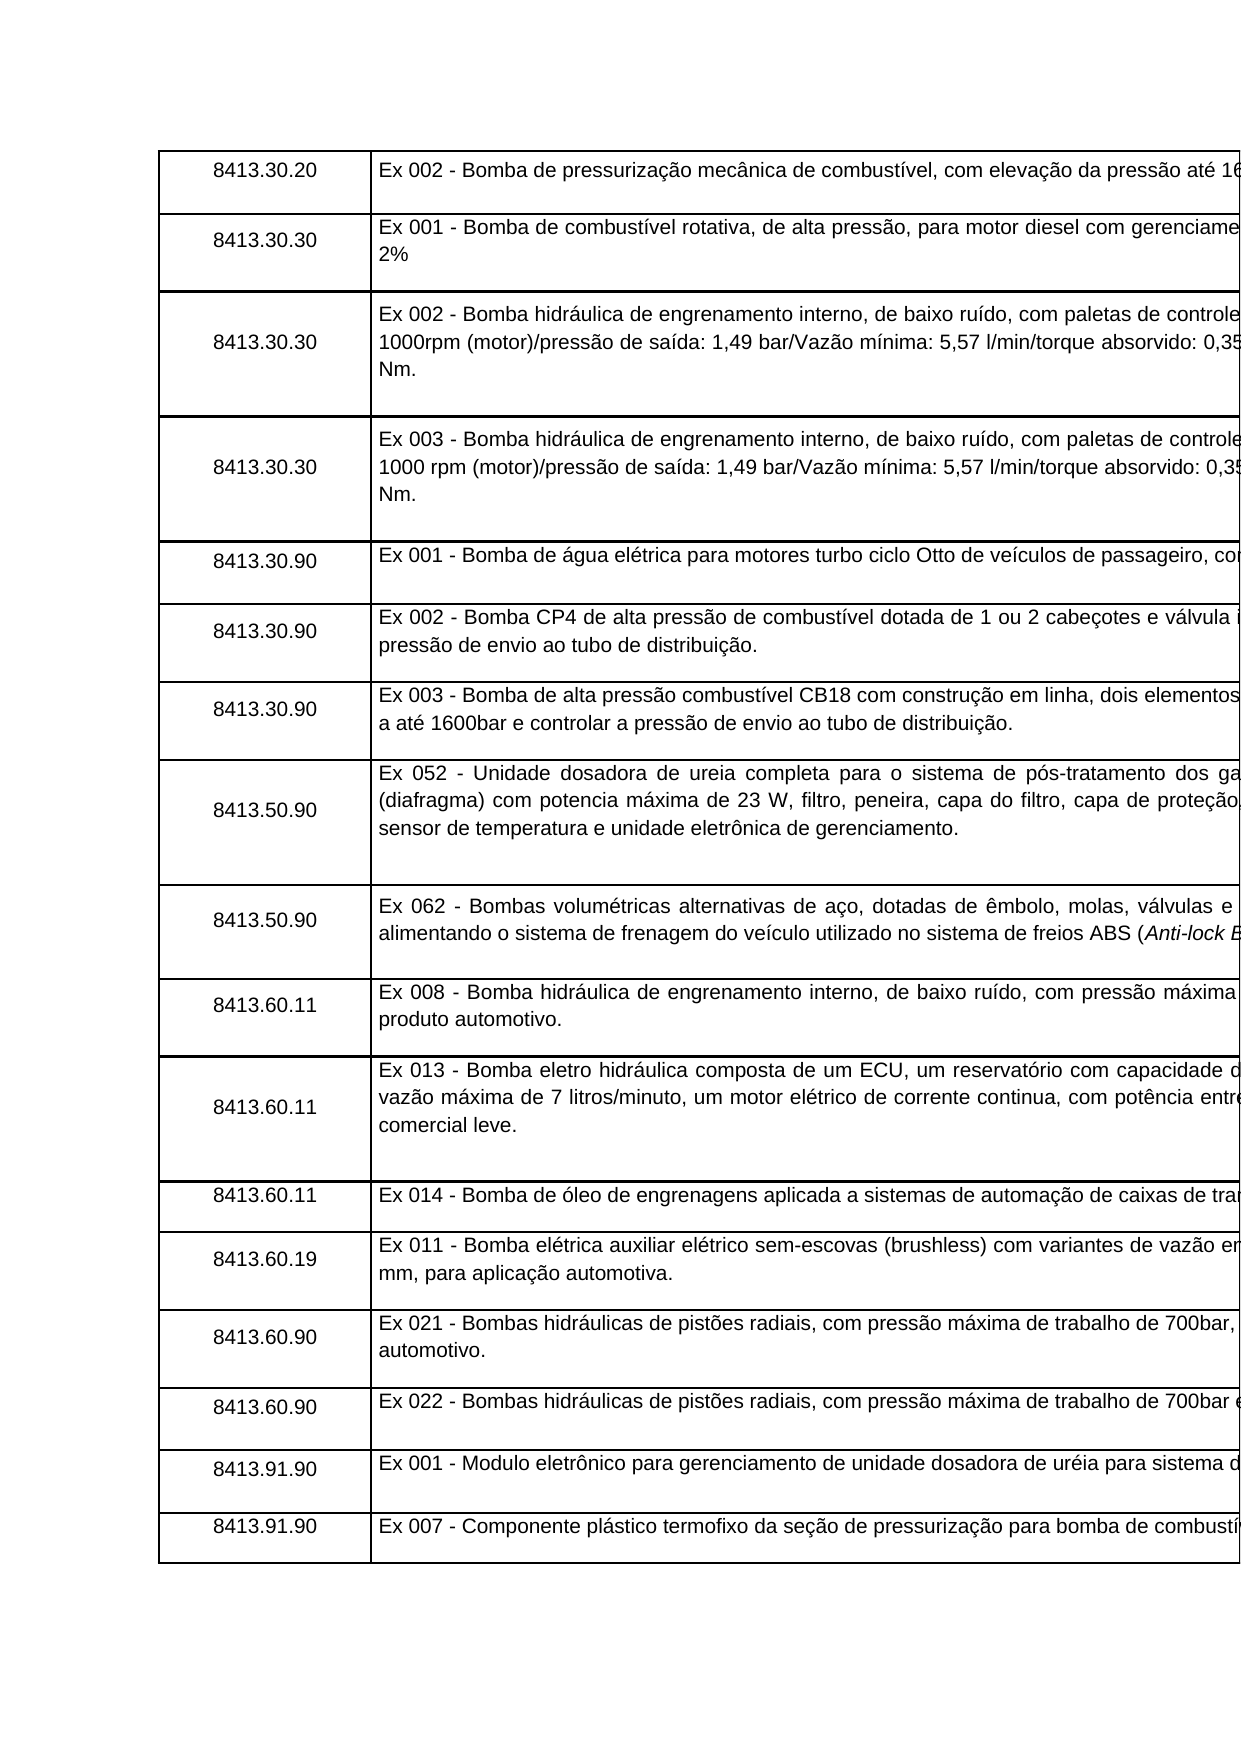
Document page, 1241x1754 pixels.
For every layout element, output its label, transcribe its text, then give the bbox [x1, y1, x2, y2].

table_cell 8413.50.90 [160, 761, 370, 884]
table_cell 8413.60.90 [160, 1311, 370, 1387]
table_cell 8413.30.20 [160, 152, 370, 212]
table_cell Ex 002 - Bomba de pressurização mecânica de combustível, com elevação da pressão até 1600 bar aplicada em motores diesel utilizados em máquinas autopropulsadas. [372, 152, 1239, 212]
table_cell Ex 003 - Bomba de alta pressão combustível CB18 com construção em linha, dois elementos de bombeamento e válvula integrada reguladora de pressão M-Prop, capaz de pressurizar o diesel a até 1600bar e controlar a pressão de envio ao tubo de distribuição. [372, 683, 1239, 759]
table_cell 8413.60.19 [160, 1233, 370, 1309]
table_cell 8413.50.90 [160, 886, 370, 977]
table_cell 8413.91.90 [160, 1451, 370, 1512]
table_cell 8413.91.90 [160, 1514, 370, 1562]
table_cell Ex 013 - Bomba eletro hidráulica composta de um ECU, um reservatório com capacidade de até 0,43l, uma bomba de engrenamento interno, com pressão máxima de trabalho de 100bar e vazão máxima de 7 litros/minuto, um motor elétrico de corrente continua, com potência entre 600 e 800W, com rotação máxima de 6000rpm, para sistema de direção de veículo automóvel e comercial leve. [372, 1058, 1239, 1180]
table_cell Ex 021 - Bombas hidráulicas de pistões radiais, com pressão máxima de trabalho de 700bar, bidirecionais e volume de deslocamento compreendido entre 0,4 a 2cm3, do tipo usado em produto automotivo. [372, 1311, 1239, 1387]
table_cell Ex 007 - Componente plástico termofixo da seção de pressurização para bomba de combustível veicular. [372, 1514, 1239, 1562]
table_cell Ex 003 - Bomba hidráulica de engrenamento interno, de baixo ruído, com paletas de controle de fluxo de óleo variável, pressão de saída: 5+0,6 bar e com os seguintes dados de performance: 1000 rpm (motor)/pressão de saída: 1,49 bar/Vazão mínima: 5,57 l/min/torque absorvido: 0,35 Nm. 5000rpm (motor)/pressão de saída: 4,83 bar/Vazão mínima: 23,62 l/min/torque absorvido: 1,4 Nm. [372, 418, 1239, 540]
table_cell 8413.30.30 [160, 293, 370, 415]
table_cell 8413.60.90 [160, 1389, 370, 1449]
table_cell Ex 011 - Bomba elétrica auxiliar elétrico sem-escovas (brushless) com variantes de vazão entre 900 l/h (a 10kPa) e 1000 l/h (a 85 KPa) e potência entre 20W e 70 W e diâmetro entre 69 e 80 mm, para aplicação automotiva. [372, 1233, 1239, 1309]
table_cell Ex 002 - Bomba hidráulica de engrenamento interno, de baixo ruído, com paletas de controle de fluxo de óleo variável, pressão de saída: 5 +0,6 bar e com os seguintes dados de performance: 1000rpm (motor)/pressão de saída: 1,49 bar/Vazão mínima: 5,57 l/min/torque absorvido: 0,35 Nm. 5000rpm (motor)/ pressão de saída: 4,83bar/Vazão mínima: 23,62 l/min/torque absorvido: 1,4 Nm. [372, 293, 1239, 415]
table_cell 8413.30.90 [160, 605, 370, 681]
table_cell 8413.30.90 [160, 543, 370, 603]
table_cell Ex 014 - Bomba de óleo de engrenagens aplicada a sistemas de automação de caixas de transmissão. [372, 1183, 1239, 1231]
table_cell Ex 001 - Bomba de combustível rotativa, de alta pressão, para motor diesel com gerenciamento eletrônico, com pressão de trabalho entre 400 e 2.100 bar, incluindo as de rotação anti-horário. 2% [372, 215, 1239, 290]
table_cell Ex 022 - Bombas hidráulicas de pistões radiais, com pressão máxima de trabalho de 700bar e volume de deslocamento compreendido entre 1,6 a 20cm³, do tipo usado em produto automotivo. [372, 1389, 1239, 1449]
table_cell Ex 062 - Bombas volumétricas alternativas de aço, dotadas de êmbolo, molas, válvulas e filtro para promover o bombeamento do fluido hidráulico de freio, gerando pressão no sistema e alimentando o sistema de frenagem do veículo utilizado no sistema de freios ABS (Anti-lock Brake System) e ESP (Electronic Stability Program). [372, 886, 1239, 977]
table_cell 8413.60.11 [160, 1183, 370, 1231]
table_cell Ex 052 - Unidade dosadora de ureia completa para o sistema de pós-tratamento dos gases de escape para motores diesel com tecnologia SCR, constituída de: bomba de membrana (diafragma) com potencia máxima de 23 W, filtro, peneira, capa do filtro, capa de proteção, tampa, carcaça da bomba, resistência (aquecedor), equalizador de pressão, sensor de pressão, sensor de temperatura e unidade eletrônica de gerenciamento. [372, 761, 1239, 884]
table_cell 8413.30.30 [160, 215, 370, 290]
table_cell 8413.60.11 [160, 980, 370, 1055]
table_cell 8413.60.11 [160, 1058, 370, 1180]
table_cell 8413.30.90 [160, 683, 370, 759]
table_cell Ex 008 - Bomba hidráulica de engrenamento interno, de baixo ruído, com pressão máxima de trabalho de até 250bar e vazão compreendida entre 2,3 e 47,1litros/minuto, do tipo usado em produto automotivo. [372, 980, 1239, 1055]
table_cell Ex 001 - Bomba de água elétrica para motores turbo ciclo Otto de veículos de passageiro, composta de bobina elétrica de fios de cobre e magneto e placa circuito. [372, 543, 1239, 603]
table_cell 8413.30.30 [160, 418, 370, 540]
table_cell Ex 002 - Bomba CP4 de alta pressão de combustível dotada de 1 ou 2 cabeçotes e válvula integrada reguladora de pressão M-Prop, capaz de pressurizar o diesel a até 2000bar e controlar a pressão de envio ao tubo de distribuição. [372, 605, 1239, 681]
table_cell Ex 001 - Modulo eletrônico para gerenciamento de unidade dosadora de uréia para sistema de pós-tratamento de gases de escape (ECU - SCR), para motores diesel. [372, 1451, 1239, 1512]
